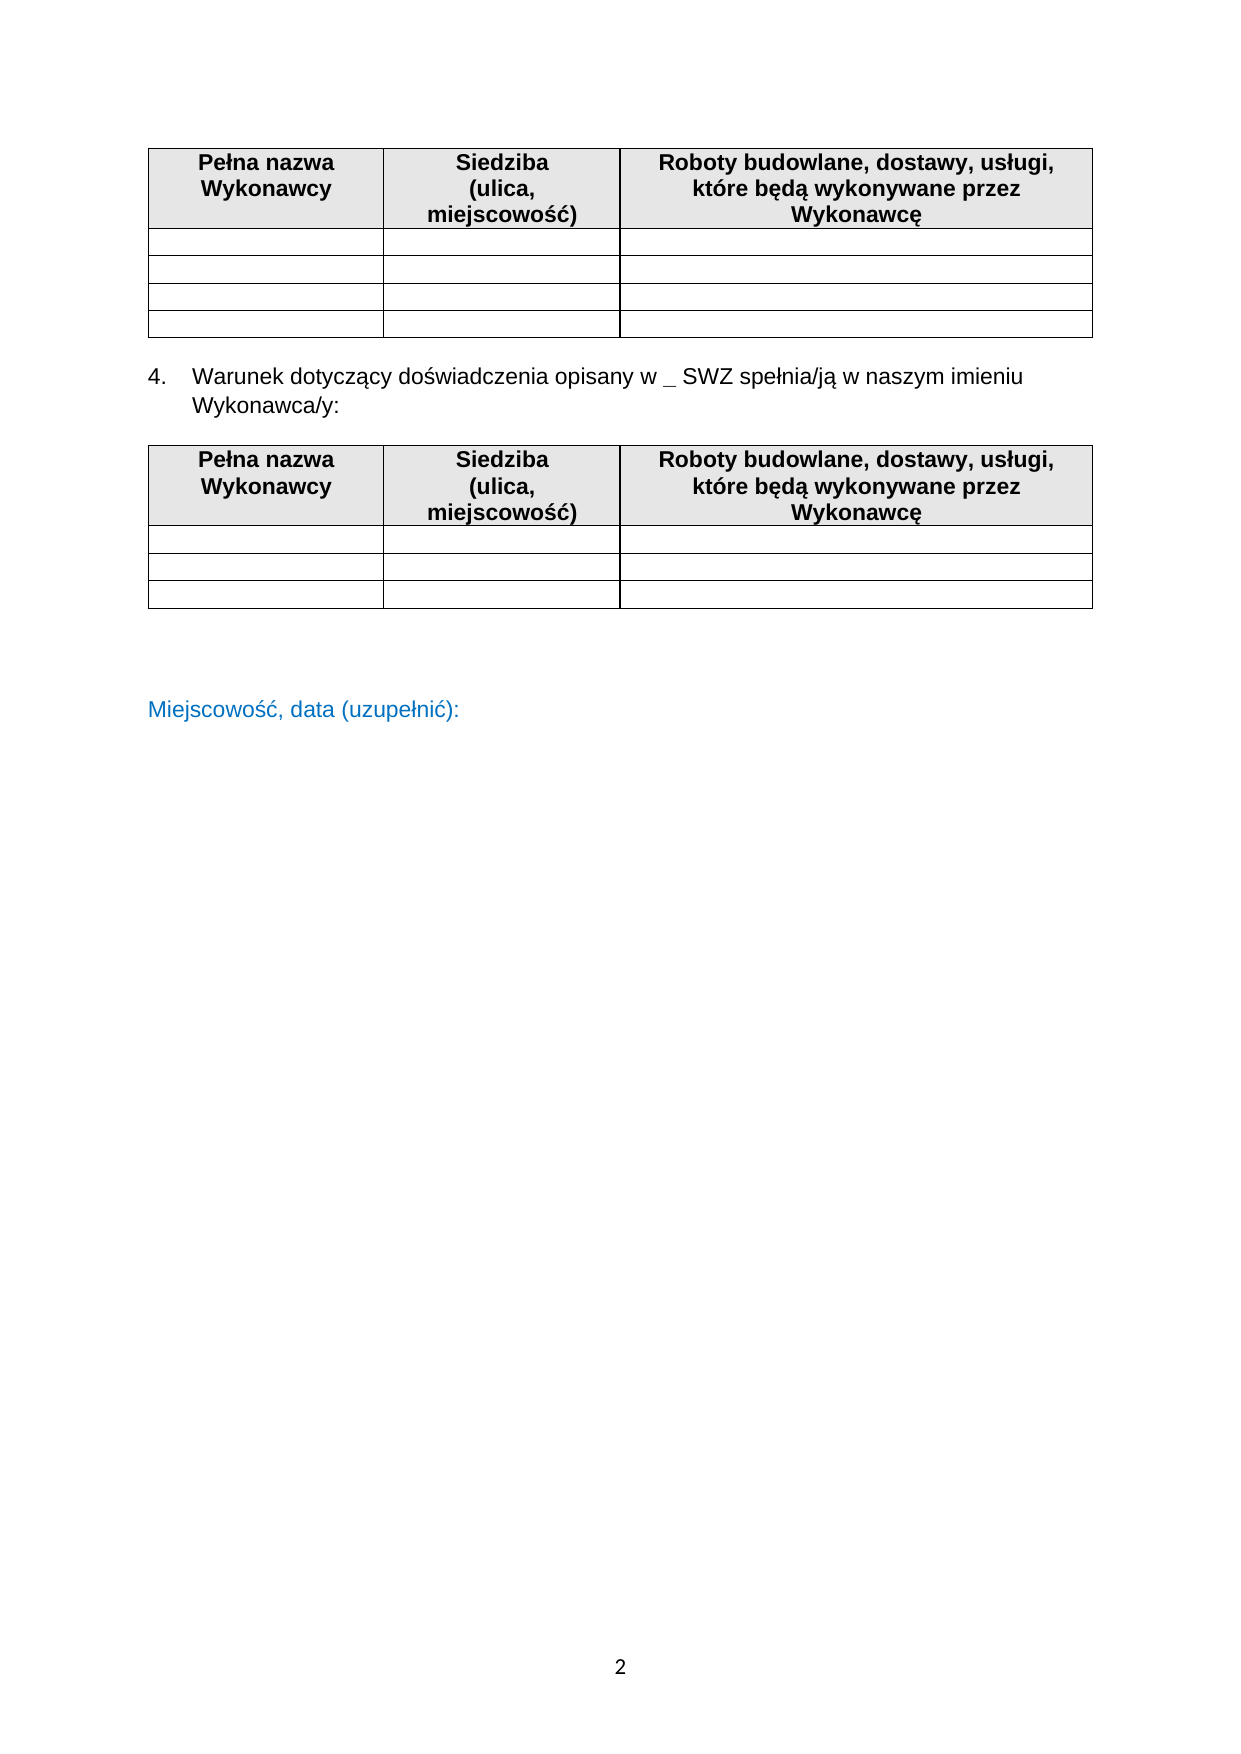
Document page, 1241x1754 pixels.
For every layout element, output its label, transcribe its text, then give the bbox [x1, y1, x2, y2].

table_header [621, 149, 1092, 228]
table_header Siedziba (ulica, miejscowość) [384, 446, 619, 525]
table_cell [149, 554, 383, 580]
table_cell [384, 229, 619, 255]
table_cell [149, 581, 383, 607]
table_header Pełna nazwa Wykonawcy [149, 446, 383, 525]
table_cell [384, 284, 619, 310]
list Warunek dotyczący doświadczenia opisany w _ SWZ spełnia/ją w naszym imieniu Wykonawca/y: [148, 363, 1093, 418]
table_cell [384, 311, 619, 337]
table_cell [384, 256, 619, 282]
table_cell [149, 229, 383, 255]
table_header Siedziba (ulica, miejscowość) [384, 149, 619, 228]
table_cell [149, 526, 383, 553]
table_cell [149, 256, 383, 282]
table_cell [384, 526, 619, 553]
table_cell [149, 311, 383, 337]
table_header Pełna nazwa Wykonawcy [149, 149, 383, 228]
table_cell [621, 311, 1092, 337]
table_cell [384, 554, 619, 580]
table_cell [621, 229, 1092, 255]
table_header Roboty budowlane, dostawy, usługi, które będą wykonywane przez Wykonawcę [621, 446, 1092, 525]
table_cell [621, 581, 1092, 607]
table_cell [621, 284, 1092, 310]
table_cell [384, 581, 619, 607]
table_cell [621, 526, 1092, 553]
table_cell [149, 284, 383, 310]
text Miejscowość, data (uzupełnić): [148, 696, 1093, 722]
table_cell [621, 256, 1092, 282]
table_cell [621, 554, 1092, 580]
